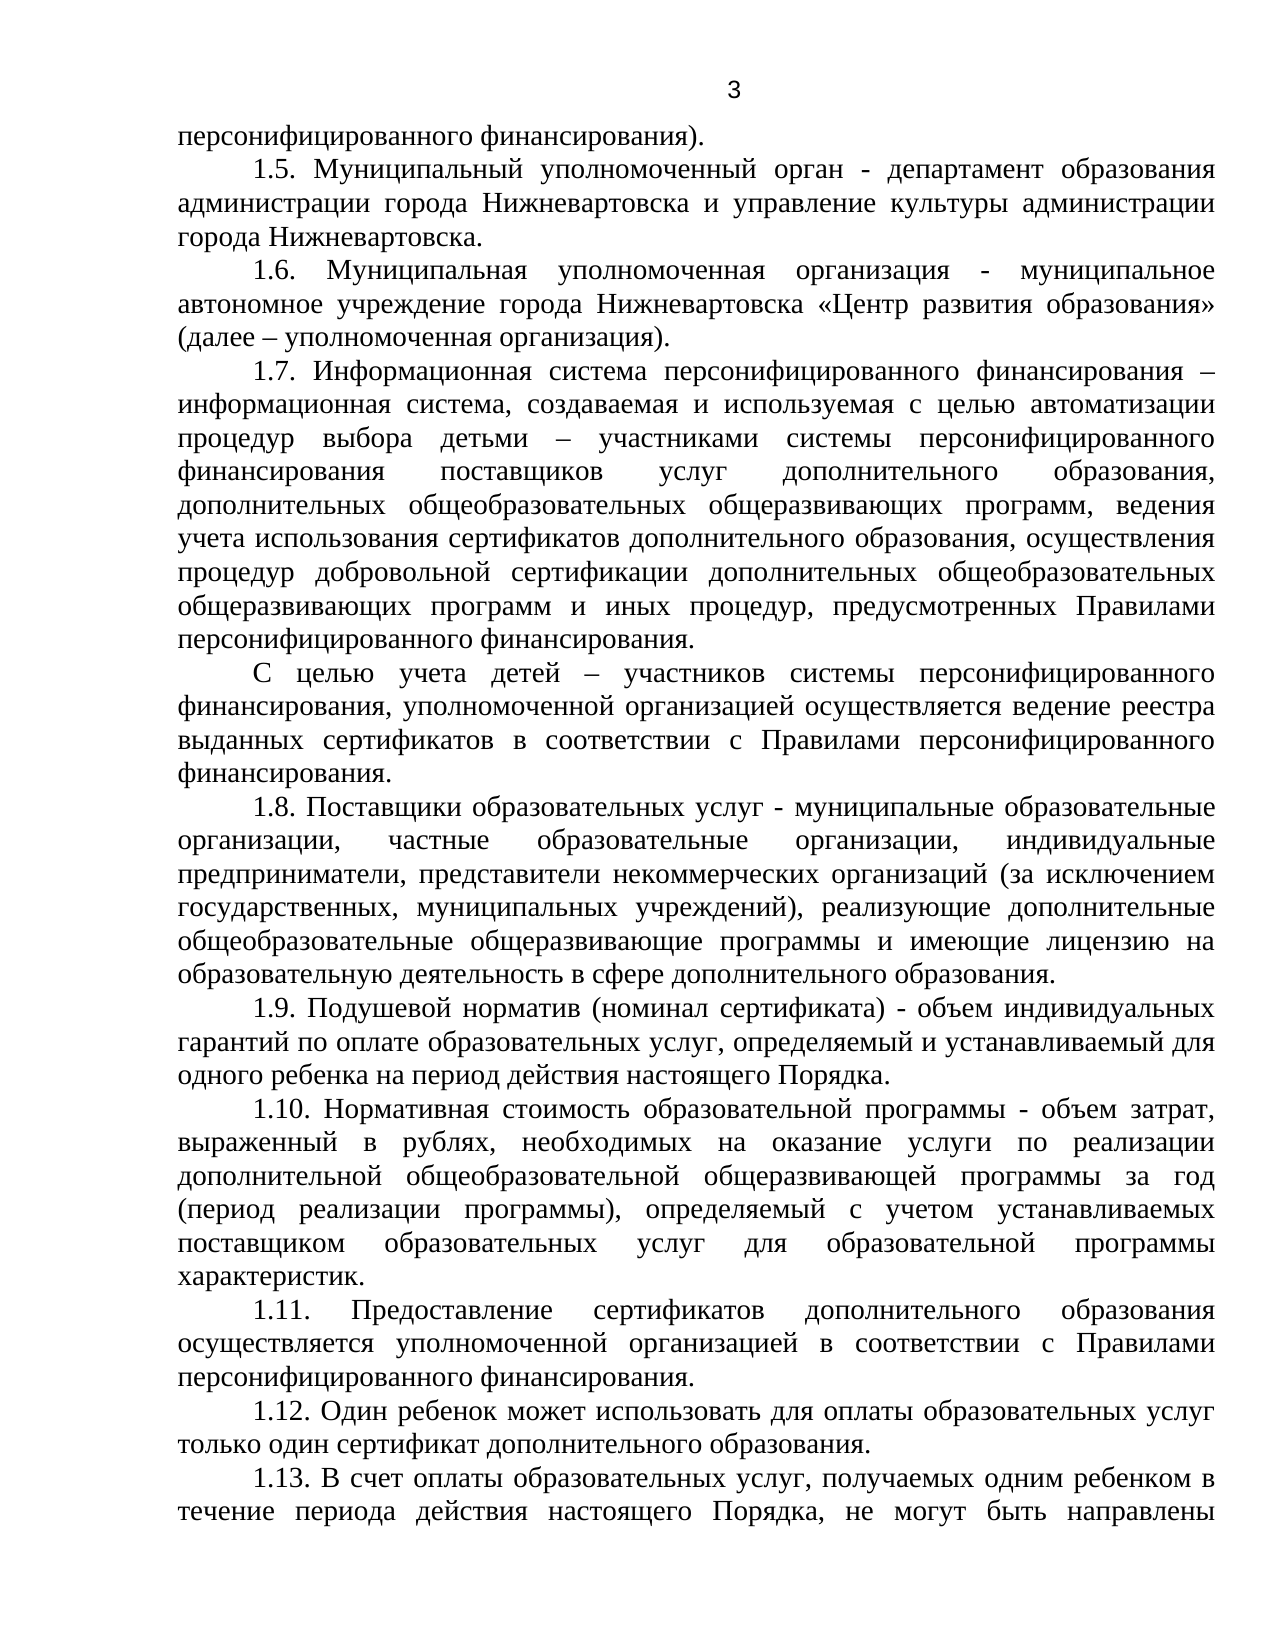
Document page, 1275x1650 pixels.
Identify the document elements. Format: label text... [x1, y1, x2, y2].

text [177, 1460, 1216, 1527]
text 1.7. Информационная система персонифицированного финансирования – информационная система, создаваемая и используемая с целью автоматизации процедур выбора детьми – участниками системы персонифицированного финансирования поставщиков услуг дополнительного образования, дополнительных общеобразовательных общеразвивающих программ, ведения учета использования сертификатов дополнительного образования, осуществления процедур добровольной сертификации дополнительных общеобразовательных общеразвивающих программ и иных процедур, предусмотренных Правилами персонифицированного финансирования. [177, 353, 1216, 655]
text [177, 118, 1216, 152]
text 1.10. Нормативная стоимость образовательной программы - объем затрат, выраженный в рублях, необходимых на оказание услуги по реализации дополнительной общеобразовательной общеразвивающей программы за год (период реализации программы), определяемый с учетом устанавливаемых поставщиком образовательных услуг для образовательной программы характеристик. [177, 1091, 1216, 1292]
text С целью учета детей – участников системы персонифицированного финансирования, уполномоченной организацией осуществляется ведение реестра выданных сертификатов в соответствии с Правилами персонифицированного финансирования. [177, 655, 1216, 789]
text 1.6. Муниципальная уполномоченная организация - муниципальное автономное учреждение города Нижневартовска «Центр развития образования» (далее – уполномоченная организация). [177, 252, 1216, 353]
text 1.8. Поставщики образовательных услуг - муниципальные образовательные организации, частные образовательные организации, индивидуальные предприниматели, представители некоммерческих организаций (за исключением государственных, муниципальных учреждений), реализующие дополнительные общеобразовательные общеразвивающие программы и имеющие лицензию на образовательную деятельность в сфере дополнительного образования. [177, 789, 1216, 990]
text 1.11. Предоставление сертификатов дополнительного образования осуществляется уполномоченной организацией в соответствии с Правилами персонифицированного финансирования. [177, 1292, 1216, 1393]
text 1.12. Один ребенок может использовать для оплаты образовательных услуг только один сертификат дополнительного образования. [177, 1393, 1216, 1460]
text 1.9. Подушевой норматив (номинал сертификата) - объем индивидуальных гарантий по оплате образовательных услуг, определяемый и устанавливаемый для одного ребенка на период действия настоящего Порядка. [177, 990, 1216, 1091]
text 1.5. Муниципальный уполномоченный орган - департамент образования администрации города Нижневартовска и управление культуры администрации города Нижневартовска. [177, 152, 1216, 252]
